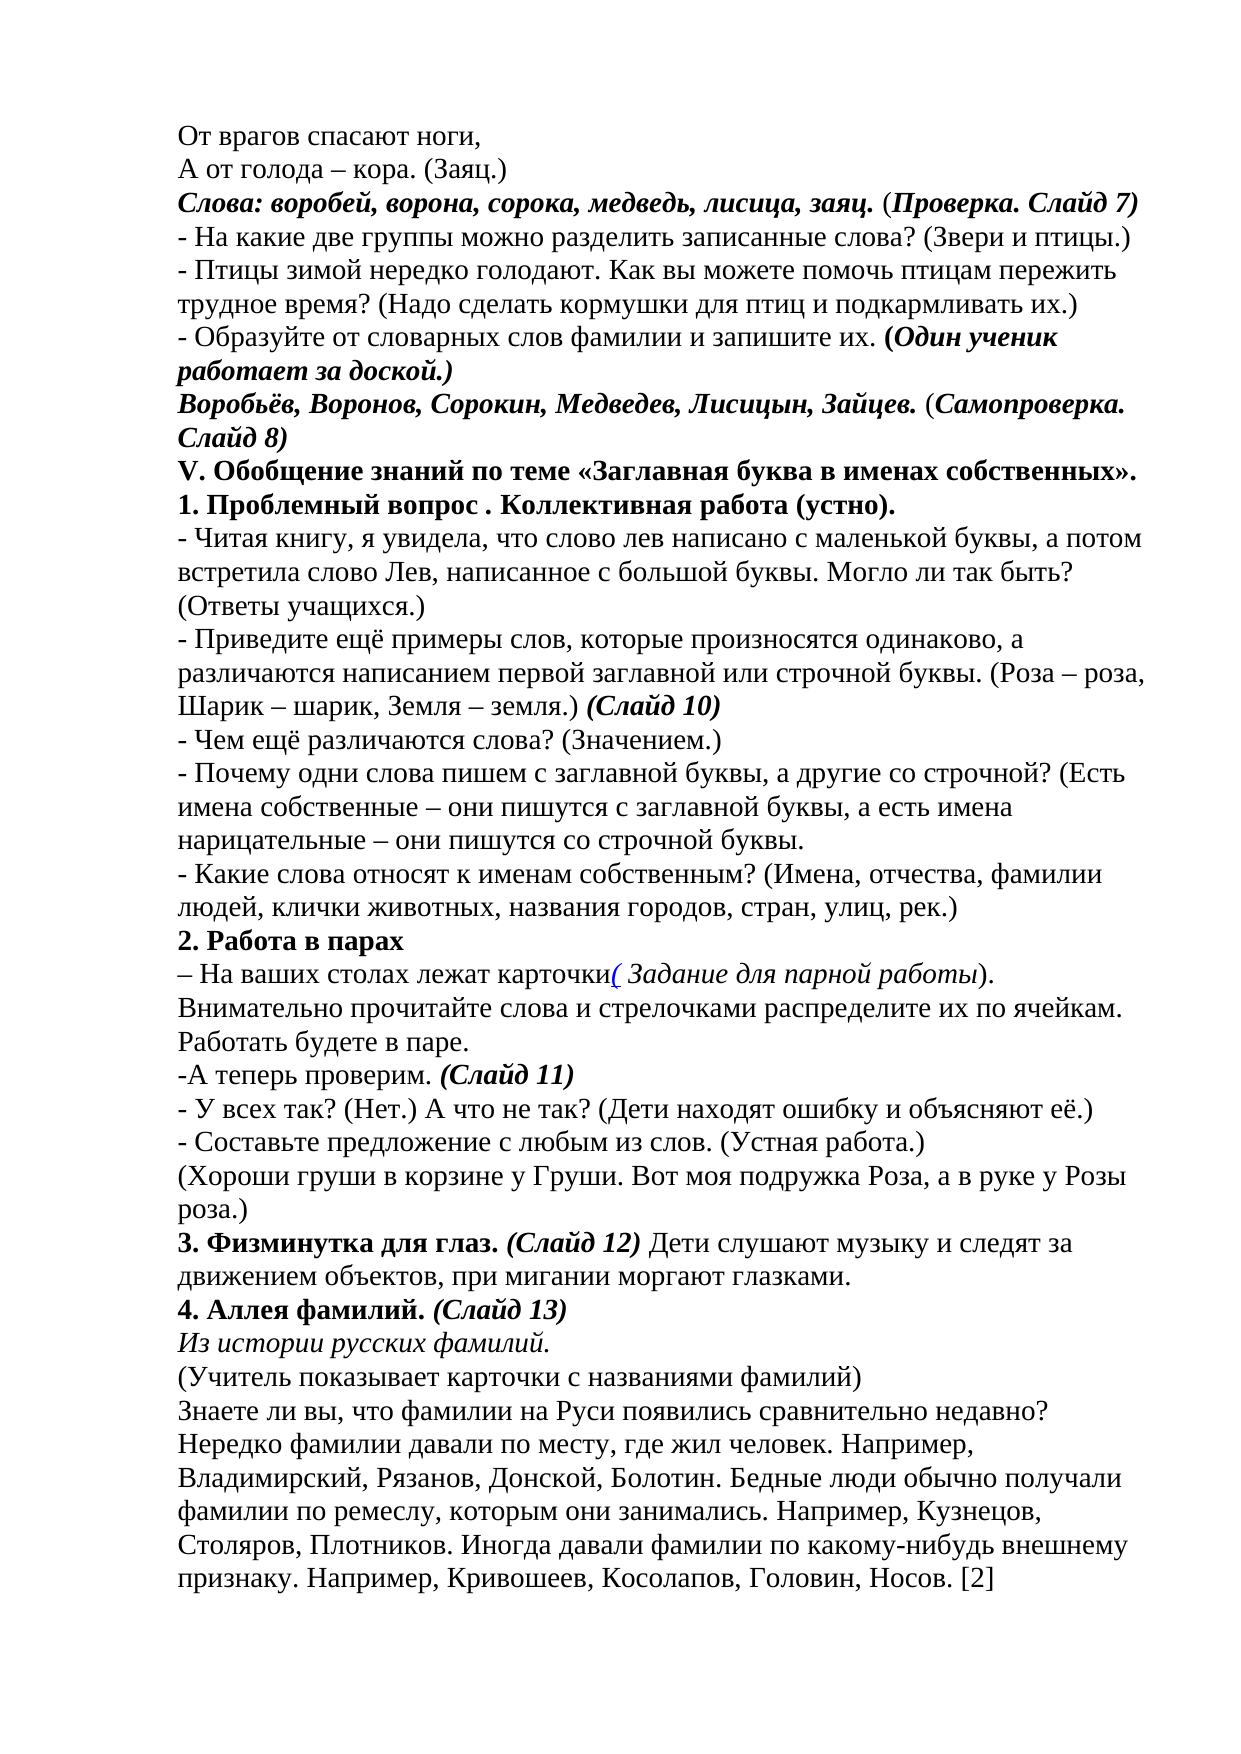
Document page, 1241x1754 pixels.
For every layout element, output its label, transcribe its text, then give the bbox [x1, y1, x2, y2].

text Слова: воробей, ворона, сорока, медведь, лисица, заяц. (Проверка. Слайд 7) [177, 185, 1152, 219]
text (Хороши груши в корзине у Груши. Вот моя подружка Роза, а в руке у Розы роза.) [177, 1158, 1152, 1225]
text (Учитель показывает карточки с названиями фамилий) [177, 1359, 1152, 1393]
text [177, 118, 1152, 185]
text - У всех так? (Нет.) А что не так? (Дети находят ошибку и объясняют её.) [177, 1091, 1152, 1124]
text Знаете ли вы, что фамилии на Руси появились сравнительно недавно? Нередко фамилии давали по месту, где жил человек. Например, Владимирский, Рязанов, Донской, Болотин. Бедные люди обычно получали фамилии по ремеслу, которым они занимались. Например, Кузнецов, Столяров, Плотников. Иногда давали фамилии по какому-нибудь внешнему признаку. Например, Кривошеев, Косолапов, Головин, Носов. [2] [177, 1393, 1152, 1594]
text - Приведите ещё примеры слов, которые произносятся одинаково, а различаются написанием первой заглавной или строчной буквы. (Роза – роза, Шарик – шарик, Земля – земля.) (Слайд 10) [177, 621, 1152, 722]
text - Какие слова относят к именам собственным? (Имена, отчества, фамилии людей, клички животных, названия городов, стран, улиц, рек.) [177, 856, 1152, 923]
text 3. Физминутка для глаз. (Слайд 12) Дети слушают музыку и следят за движением объектов, при мигании моргают глазками. [177, 1225, 1152, 1292]
text - На какие две группы можно разделить записанные слова? (Звери и птицы.) [177, 219, 1152, 252]
text Воробьёв, Воронов, Сорокин, Медведев, Лисицын, Зайцев. (Самопроверка. Слайд 8) [177, 386, 1152, 453]
text - Читая книгу, я увидела, что слово лев написано с маленькой буквы, а потом встретила слово Лев, написанное с большой буквы. Могло ли так быть? (Ответы учащихся.) [177, 521, 1152, 621]
text -А теперь проверим. (Слайд 11) [177, 1057, 1152, 1091]
text - Почему одни слова пишем с заглавной буквы, а другие со строчной? (Есть имена собственные – они пишутся с заглавной буквы, а есть имена нарицательные – они пишутся со строчной буквы. [177, 755, 1152, 856]
text – На ваших столах лежат карточки( Задание для парной работы). Внимательно прочитайте слова и стрелочками распределите их по ячейкам. Работать будете в паре. [177, 957, 1152, 1057]
text V. Обобщение знаний по теме «Заглавная буква в именах собственных». [177, 453, 1152, 487]
text Из истории русских фамилий. [177, 1326, 1152, 1359]
text - Составьте предложение с любым из слов. (Устная работа.) [177, 1124, 1152, 1158]
text 2. Работа в парах [177, 923, 1152, 957]
text - Чем ещё различаются слова? (Значением.) [177, 722, 1152, 755]
text 1. Проблемный вопрос . Коллективная работа (устно). [177, 487, 1152, 521]
text 4. Аллея фамилий. (Слайд 13) [177, 1292, 1152, 1326]
text - Образуйте от словарных слов фамилии и запишите их. (Один ученик работает за доской.) [177, 319, 1152, 386]
text - Птицы зимой нередко голодают. Как вы можете помочь птицам пережить трудное время? (Надо сделать кормушки для птиц и подкармливать их.) [177, 252, 1152, 319]
